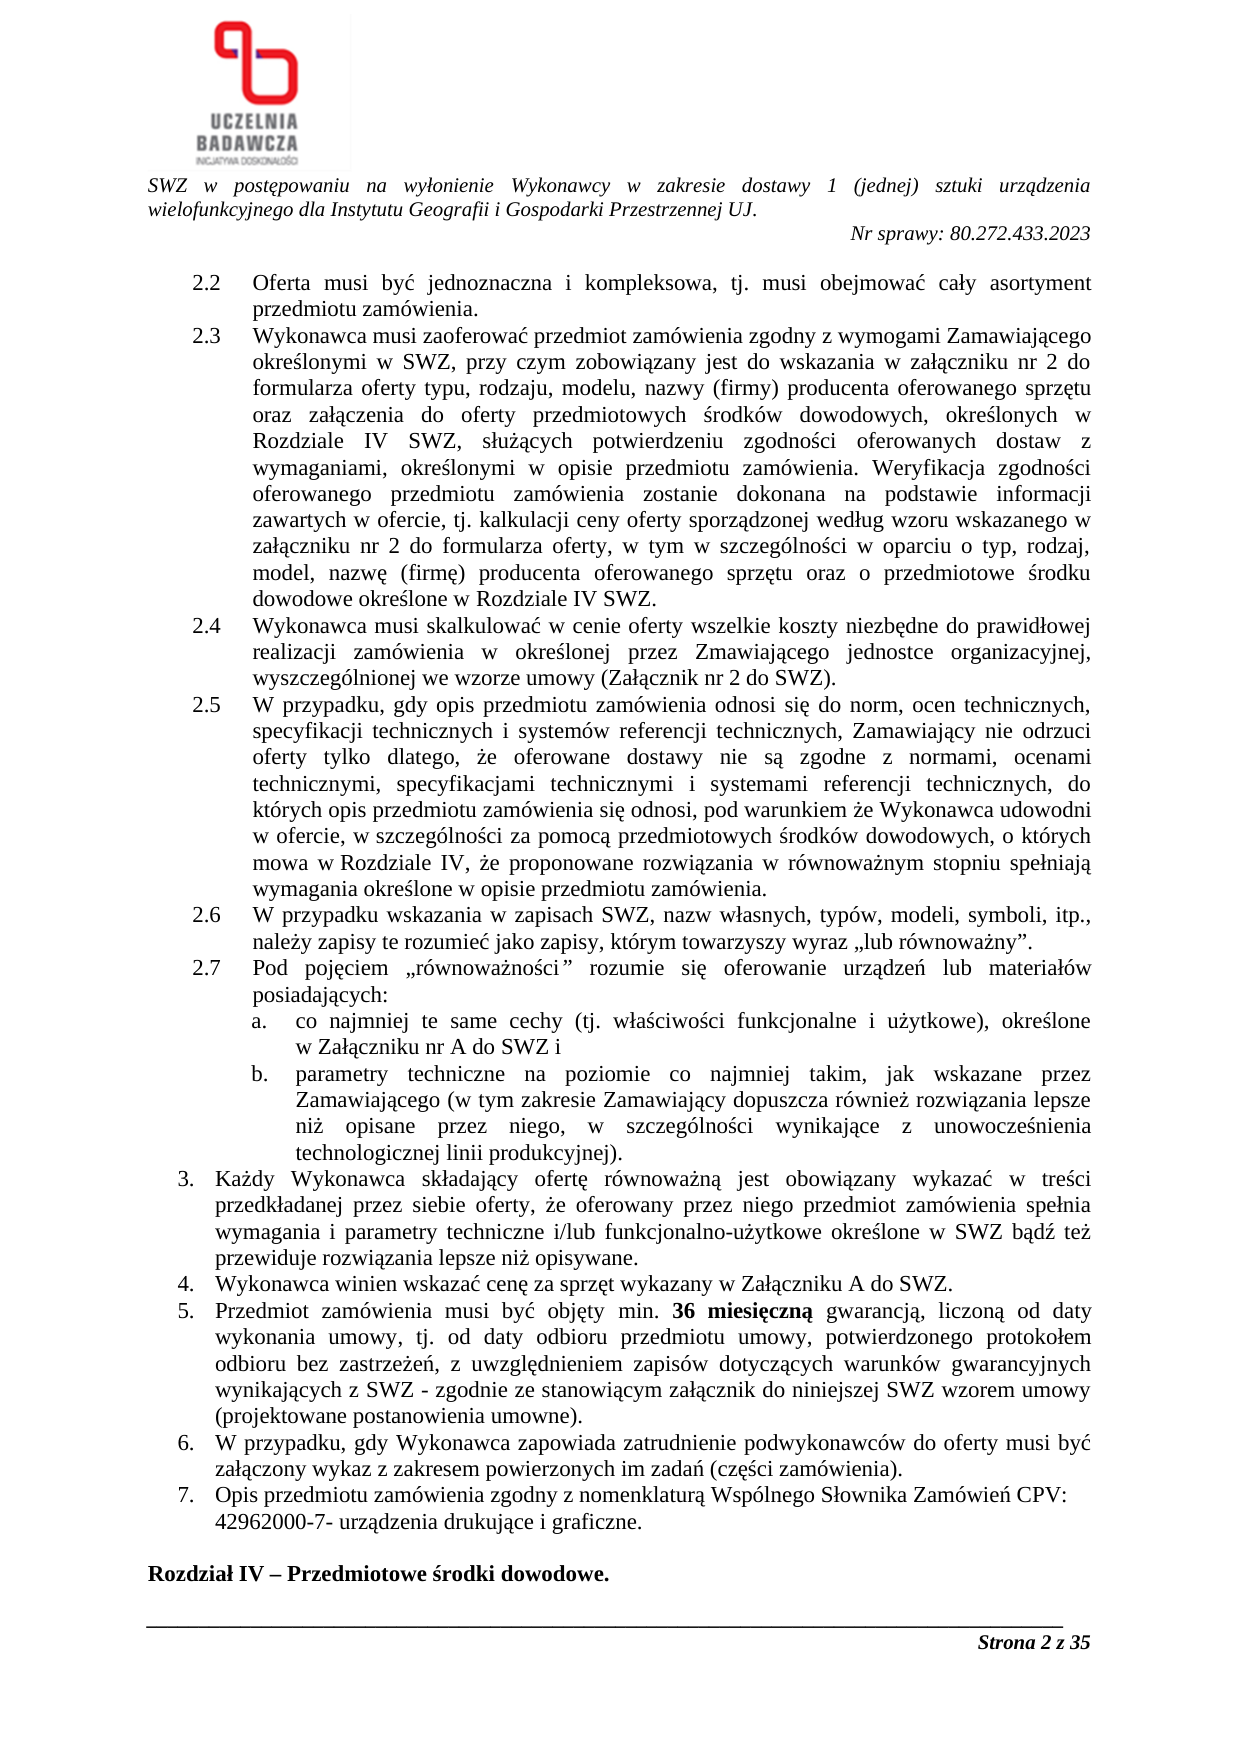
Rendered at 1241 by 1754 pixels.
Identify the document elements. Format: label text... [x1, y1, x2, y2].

list Pod pojęciem „równoważności” rozumie się oferowanie urządzeń lub materiałów posiadających: [192, 954, 1092, 1007]
list Opis przedmiotu zamówienia zgodny z nomenklaturą Wspólnego Słownika Zamówień CPV: [177, 1481, 1092, 1508]
list 42962000-7- urządzenia drukujące i graficzne. [215, 1508, 1092, 1534]
list co najmniej te same cechy (tj. właściwości funkcjonalne i użytkowe), określone w Załączniku nr A do SWZ i [251, 1007, 1092, 1060]
text Rozdział IV – Przedmiotowe środki dowodowe. [148, 1560, 1092, 1587]
list W przypadku wskazania w zapisach SWZ, nazw własnych, typów, modeli, symboli, itp., należy zapisy te rozumieć jako zapisy, którym towarzyszy wyraz „lub równoważny”. [192, 902, 1092, 954]
list Oferta musi być jednoznaczna i kompleksowa, tj. musi obejmować cały asortyment przedmiotu zamówienia. [192, 269, 1092, 322]
picture [147, 14, 353, 173]
list W przypadku, gdy Wykonawca zapowiada zatrudnienie podwykonawców do oferty musi być załączony wykaz z zakresem powierzonych im zadań (części zamówienia). [177, 1429, 1092, 1481]
list Przedmiot zamówienia musi być objęty min. 36 miesięczną gwarancją, liczoną od daty wykonania umowy, tj. od daty odbioru przedmiotu umowy, potwierdzonego protokołem odbioru bez zastrzeżeń, z uwzględnieniem zapisów dotyczących warunków gwarancyjnych wynikających z SWZ - zgodnie ze stanowiącym załącznik do niniejszej SWZ wzorem umowy (projektowane postanowienia umowne). [177, 1297, 1092, 1429]
list W przypadku, gdy opis przedmiotu zamówienia odnosi się do norm, ocen technicznych, specyfikacji technicznych i systemów referencji technicznych, Zamawiający nie odrzuci oferty tylko dlatego, że oferowane dostawy nie są zgodne z normami, ocenami technicznymi, specyfikacjami technicznymi i systemami referencji technicznych, do których opis przedmiotu zamówienia się odnosi, pod warunkiem że Wykonawca udowodni w ofercie, w szczególności za pomocą przedmiotowych środków dowodowych, o których mowa w Rozdziale IV, że proponowane rozwiązania w równoważnym stopniu spełniają wymagania określone w opisie przedmiotu zamówienia. [192, 691, 1092, 902]
list Wykonawca musi zaoferować przedmiot zamówienia zgodny z wymogami Zamawiającego określonymi w SWZ, przy czym zobowiązany jest do wskazania w załączniku nr 2 do formularza oferty typu, rodzaju, modelu, nazwy (firmy) producenta oferowanego sprzętu oraz załączenia do oferty przedmiotowych środków dowodowych, określonych w Rozdziale IV SWZ, służących potwierdzeniu zgodności oferowanych dostaw z wymaganiami, określonymi w opisie przedmiotu zamówienia. Weryfikacja zgodności oferowanego przedmiotu zamówienia zostanie dokonana na podstawie informacji zawartych w ofercie, tj. kalkulacji ceny oferty sporządzonej według wzoru wskazanego w załączniku nr 2 do formularza oferty, w tym w szczególności w oparciu o typ, rodzaj, model, nazwę (firmę) producenta oferowanego sprzętu oraz o przedmiotowe środku dowodowe określone w Rozdziale IV SWZ. [192, 322, 1092, 612]
list Każdy Wykonawca składający ofertę równoważną jest obowiązany wykazać w treści przedkładanej przez siebie oferty, że oferowany przez niego przedmiot zamówienia spełnia wymagania i parametry techniczne i/lub funkcjonalno-użytkowe określone w SWZ bądź też przewiduje rozwiązania lepsze niż opisywane. [177, 1165, 1092, 1271]
list parametry techniczne na poziomie co najmniej takim, jak wskazane przez Zamawiającego (w tym zakresie Zamawiający dopuszcza również rozwiązania lepsze niż opisane przez niego, w szczególności wynikające z unowocześnienia technologicznej linii produkcyjnej). [251, 1060, 1092, 1165]
list Wykonawca winien wskazać cenę za sprzęt wykazany w Załączniku A do SWZ. [177, 1271, 1092, 1297]
list Wykonawca musi skalkulować w cenie oferty wszelkie koszty niezbędne do prawidłowej realizacji zamówienia w określonej przez Zmawiającego jednostce organizacyjnej, wyszczególnionej we wzorze umowy (Załącznik nr 2 do SWZ). [192, 612, 1092, 691]
